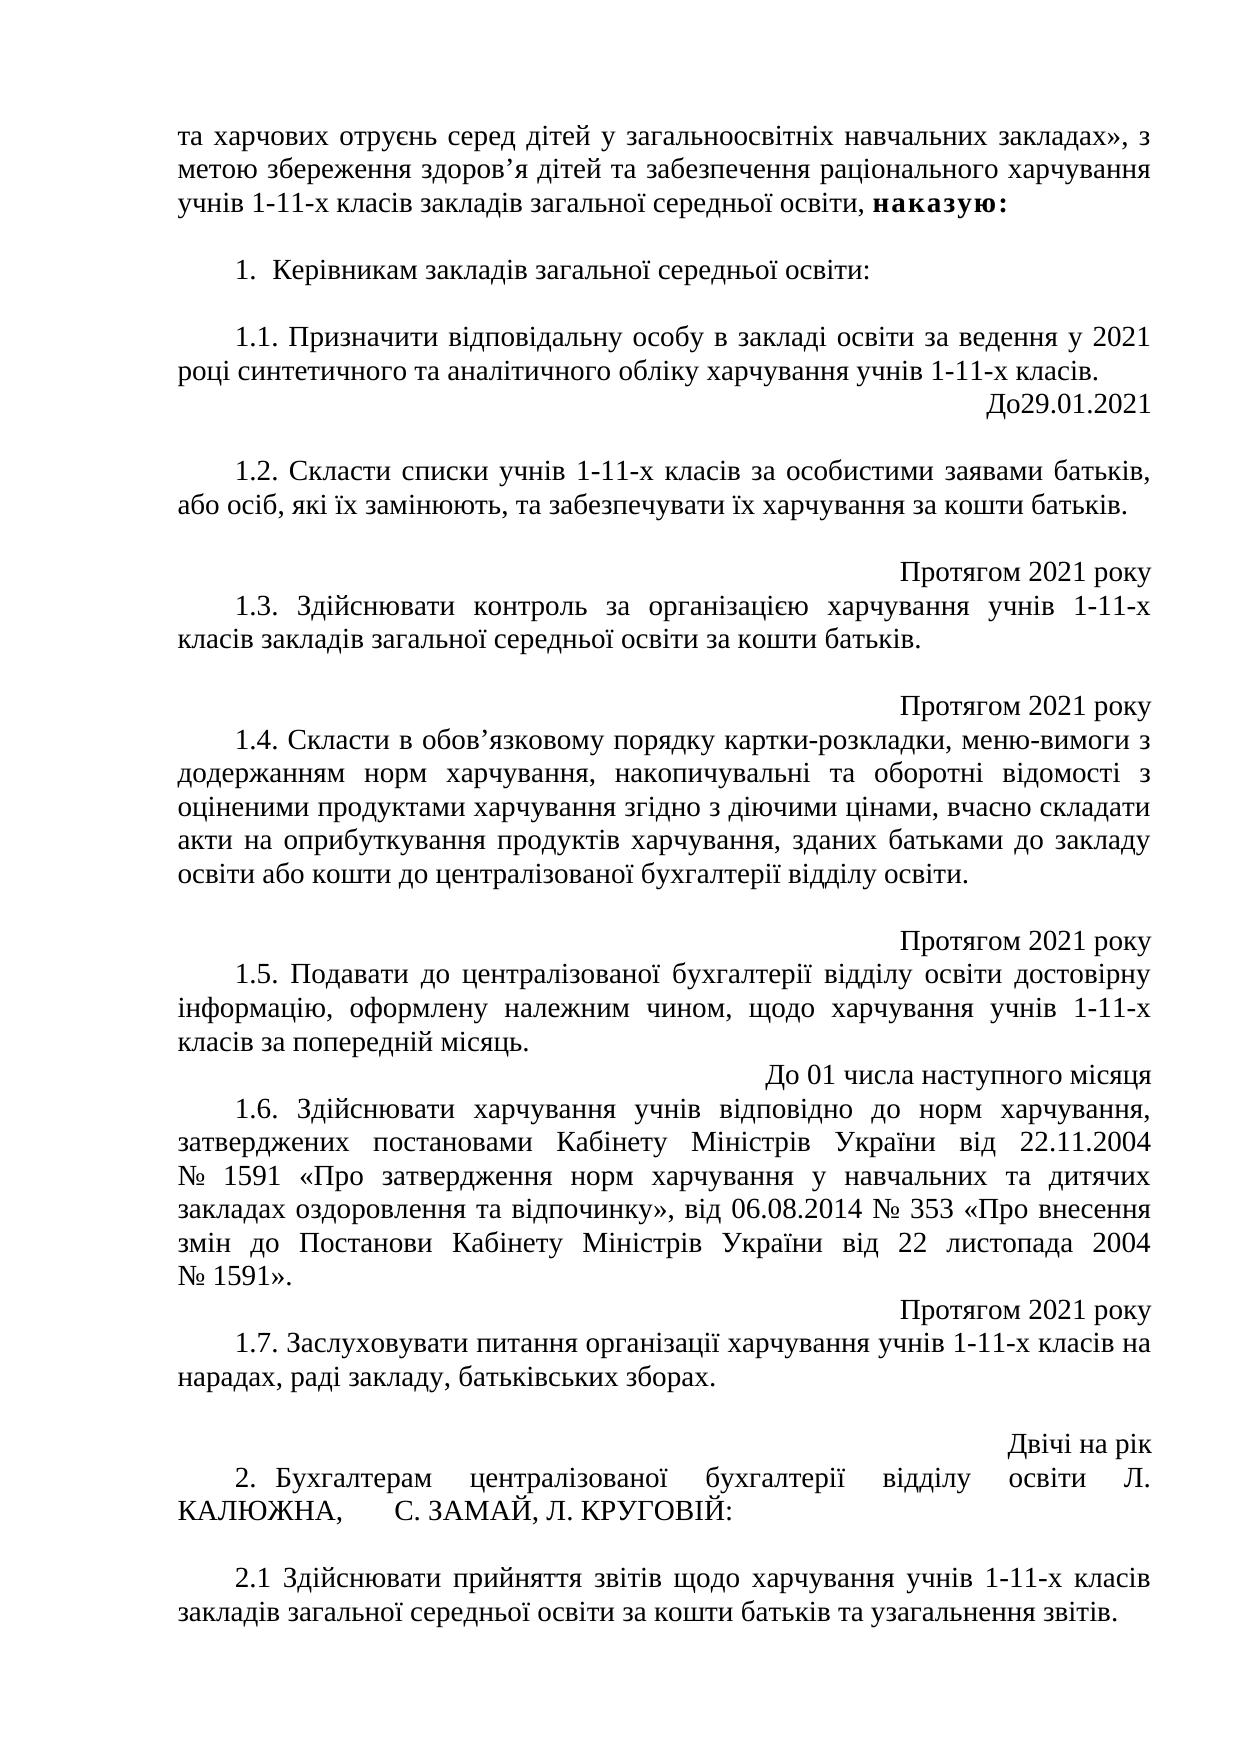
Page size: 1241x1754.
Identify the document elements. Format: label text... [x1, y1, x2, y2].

text 1.2. Скласти списки учнів 1-11-х класів за особистими заявами батьків, або осіб, які їх замінюють, та забезпечувати їх харчування за кошти батьків. [177, 453, 1152, 521]
text Протягом 2021 року [177, 923, 1152, 957]
text 1.1. Призначити відповідальну особу в закладі освіти за ведення у 2021 році синтетичного та аналітичного обліку харчування учнів 1-11-х класів. [177, 319, 1152, 386]
text Двічі на рік [177, 1426, 1152, 1460]
text 1.6. Здійснювати харчування учнів відповідно до норм харчування, затверджених постановами Кабінету Міністрів України від 22.11.2004 № 1591 «Про затвердження норм харчування у навчальних та дитячих закладах оздоровлення та відпочинку», від 06.08.2014 № 353 «Про внесення змін до Постанови Кабінету Міністрів України від 22 листопада 2004 № 1591». [177, 1091, 1152, 1292]
text 1.3. Здійснювати контроль за організацією харчування учнів 1-11-х класів закладів загальної середньої освіти за кошти батьків. [177, 588, 1152, 655]
text 2.1 Здійснювати прийняття звітів щодо харчування учнів 1-11-х класів закладів загальної середньої освіти за кошти батьків та узагальнення звітів. [177, 1560, 1152, 1627]
text Протягом 2021 року [177, 1292, 1152, 1326]
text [177, 118, 1152, 219]
list Керівникам закладів загальної середньої освіти: [234, 252, 1152, 286]
text Протягом 2021 року [177, 554, 1152, 588]
text 1.5. Подавати до централізованої бухгалтерії відділу освіти достовірну інформацію, оформлену належним чином, щодо харчування учнів 1-11-х класів за попередній місяць. [177, 957, 1152, 1057]
text До 01 числа наступного місяця [177, 1057, 1152, 1091]
text 1.7. Заслуховувати питання організації харчування учнів 1-11-х класів на нарадах, раді закладу, батьківських зборах. [177, 1326, 1152, 1393]
text До29.01.2021 [177, 386, 1152, 420]
text Протягом 2021 року [177, 688, 1152, 722]
text 1.4. Скласти в обов’язковому порядку картки-розкладки, меню-вимоги з додержанням норм харчування, накопичувальні та оборотні відомості з оціненими продуктами харчування згідно з діючими цінами, вчасно складати акти на оприбуткування продуктів харчування, зданих батьками до закладу освіти або кошти до централізованої бухгалтерії відділу освіти. [177, 722, 1152, 889]
text 2. Бухгалтерам централізованої бухгалтерії відділу освіти Л. КАЛЮЖНА, С. ЗАМАЙ, Л. КРУГОВІЙ: [177, 1460, 1152, 1527]
